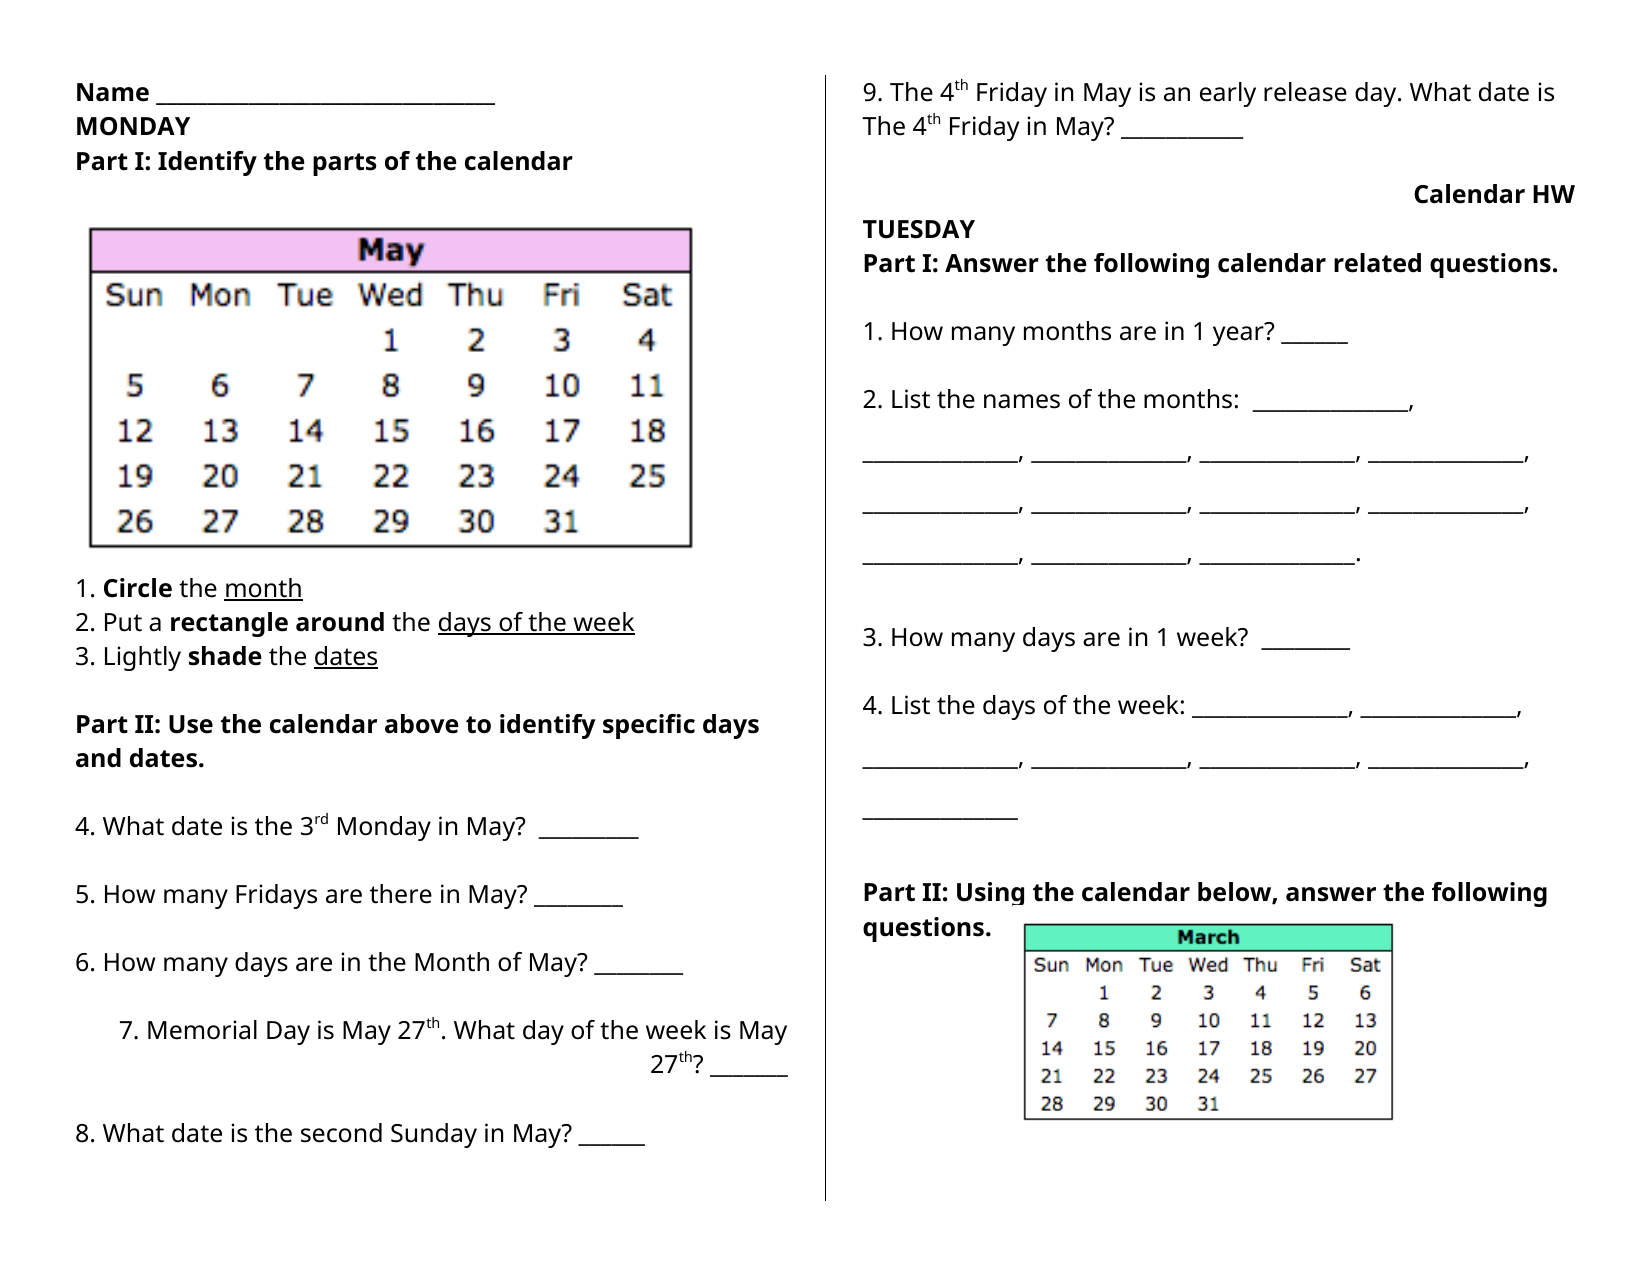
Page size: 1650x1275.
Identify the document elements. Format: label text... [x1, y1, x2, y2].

picture [1012, 905, 1407, 1131]
text Part I: Answer the following calendar related questions. [862, 245, 1575, 279]
text Name _________________________________ [75, 75, 787, 109]
text Part II: Use the calendar above to identify specific days and dates. [75, 706, 787, 774]
text 5. How many Fridays are there in May? ________ [75, 877, 787, 911]
picture [75, 211, 713, 571]
text 3. How many days are in 1 week? ________ [862, 620, 1575, 654]
text 4. List the days of the week: ______________, ______________, ______________, ______________, ______________, ______________, ______________ [862, 688, 1575, 824]
text 7. Memorial Day is May 27th. What day of the week is May 27th? _______ [75, 1013, 787, 1081]
text 2. List the names of the months: ______________, ______________, ______________, ______________, ______________, ______________, ______________, ______________, ______________, ______________, ______________, ______________. [862, 382, 1575, 569]
text 4. What date is the 3rd Monday in May? _________ [75, 809, 787, 843]
text TUESDAY [862, 211, 1575, 245]
text 6. How many days are in the Month of May? ________ [75, 945, 787, 979]
text 2. Put a rectangle around the days of the week [75, 604, 787, 638]
text Part I: Identify the parts of the calendar [75, 143, 787, 177]
text Part II: Using the calendar below, answer the following questions. [862, 875, 1575, 943]
text 9. The 4th Friday in May is an early release day. What date is The 4th Friday in May? ___________ [862, 75, 1575, 143]
text 1. Circle the month [75, 570, 787, 604]
text 8. What date is the second Sunday in May? ______ [75, 1115, 787, 1149]
text Calendar HW [862, 177, 1575, 211]
text 1. How many months are in 1 year? ______ [862, 313, 1575, 347]
text MONDAY [75, 109, 787, 143]
text 3. Lightly shade the dates [75, 638, 787, 672]
